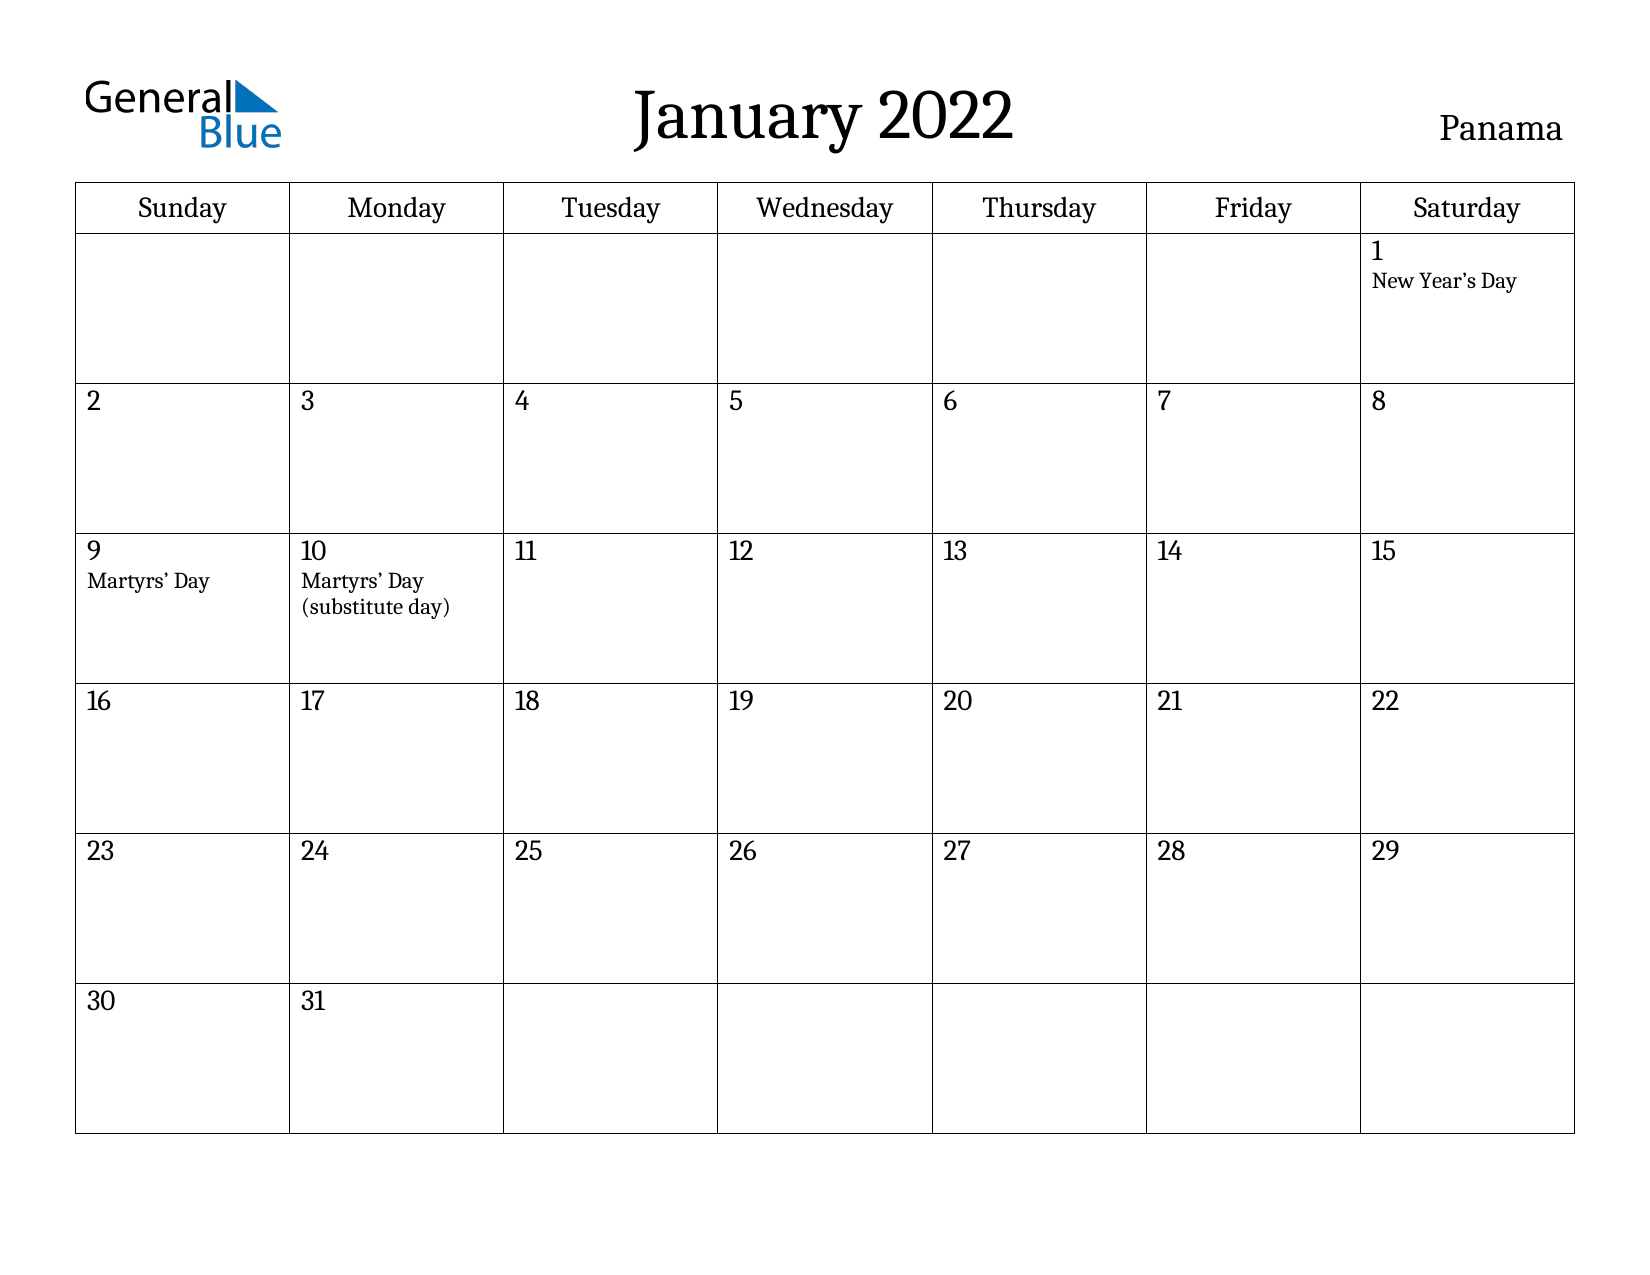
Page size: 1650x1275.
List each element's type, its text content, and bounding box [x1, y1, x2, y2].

table_cell [718, 234, 932, 267]
table_cell New Year’s Day [1361, 267, 1574, 383]
table_cell 30 [76, 984, 289, 1017]
table_cell 19 [718, 684, 932, 717]
table_cell [1147, 567, 1360, 683]
table_cell [76, 1018, 289, 1133]
table_cell Sunday [76, 183, 289, 233]
table_cell 31 [290, 984, 503, 1017]
table_cell Martyrs’ Day [76, 567, 289, 683]
table_cell [504, 567, 717, 683]
table_cell 7 [1147, 384, 1360, 417]
table_cell [290, 717, 503, 833]
table_cell Monday [290, 183, 503, 233]
table_cell 24 [290, 834, 503, 867]
table_cell [933, 984, 1146, 1017]
table_cell Tuesday [504, 183, 717, 233]
table_cell [290, 868, 503, 983]
table_cell 3 [290, 384, 503, 417]
table_cell [933, 868, 1146, 983]
table_cell [290, 1018, 503, 1133]
table_cell [1147, 234, 1360, 267]
table_cell 28 [1147, 834, 1360, 867]
table_cell 23 [76, 834, 289, 867]
table_cell 15 [1361, 534, 1574, 567]
table_cell [718, 567, 932, 683]
table_cell 22 [1361, 684, 1574, 717]
table_header [76, 75, 503, 182]
table_cell [290, 267, 503, 383]
picture [86, 80, 281, 148]
table_cell [718, 717, 932, 833]
table_cell 27 [933, 834, 1146, 867]
table_cell [933, 417, 1146, 533]
table_cell 11 [504, 534, 717, 567]
table_cell [933, 234, 1146, 267]
table_cell [933, 267, 1146, 383]
table_cell [76, 417, 289, 533]
table_cell [1147, 868, 1360, 983]
table_cell [718, 267, 932, 383]
table_cell Thursday [933, 183, 1146, 233]
table_cell [504, 234, 717, 267]
table_cell Friday [1147, 183, 1360, 233]
table_cell 8 [1361, 384, 1574, 417]
table_cell 29 [1361, 834, 1574, 867]
table_cell [1147, 717, 1360, 833]
table_cell 25 [504, 834, 717, 867]
table_cell [504, 868, 717, 983]
table_cell 18 [504, 684, 717, 717]
table_cell [1147, 267, 1360, 383]
table_cell [718, 868, 932, 983]
table_cell [76, 868, 289, 983]
table_cell 5 [718, 384, 932, 417]
table_cell [504, 417, 717, 533]
table_cell [290, 234, 503, 267]
table_cell [1361, 868, 1574, 983]
table_cell 1 [1361, 234, 1574, 267]
table_cell Martyrs’ Day (substitute day) [290, 567, 503, 683]
table_cell [933, 717, 1146, 833]
table_cell [290, 417, 503, 533]
table_cell [76, 267, 289, 383]
table_cell [1361, 417, 1574, 533]
table_cell [504, 1018, 717, 1133]
table_cell [1147, 417, 1360, 533]
table_cell [933, 567, 1146, 683]
table_cell [1361, 567, 1574, 683]
table_cell 10 [290, 534, 503, 567]
table_cell [718, 1018, 932, 1133]
table_cell [1147, 984, 1360, 1017]
table_header Panama [1146, 75, 1574, 182]
table_cell [504, 984, 717, 1017]
table_cell 12 [718, 534, 932, 567]
table_cell 16 [76, 684, 289, 717]
table_cell 14 [1147, 534, 1360, 567]
table_cell 6 [933, 384, 1146, 417]
table_cell 2 [76, 384, 289, 417]
table_cell [718, 984, 932, 1017]
table_cell 4 [504, 384, 717, 417]
table_cell 17 [290, 684, 503, 717]
table_cell [1361, 717, 1574, 833]
table_cell [76, 234, 289, 267]
table_cell [504, 267, 717, 383]
table_cell 13 [933, 534, 1146, 567]
table_cell [1147, 1018, 1360, 1133]
table_cell [504, 717, 717, 833]
table_cell [933, 1018, 1146, 1133]
table_cell [1361, 984, 1574, 1017]
table_cell 21 [1147, 684, 1360, 717]
table_cell 20 [933, 684, 1146, 717]
table_cell [1361, 1018, 1574, 1133]
table_cell Saturday [1361, 183, 1574, 233]
table_cell [718, 417, 932, 533]
table_cell Wednesday [718, 183, 932, 233]
table_cell [76, 717, 289, 833]
table_cell 26 [718, 834, 932, 867]
table_header January 2022 [504, 75, 1146, 182]
table_cell 9 [76, 534, 289, 567]
